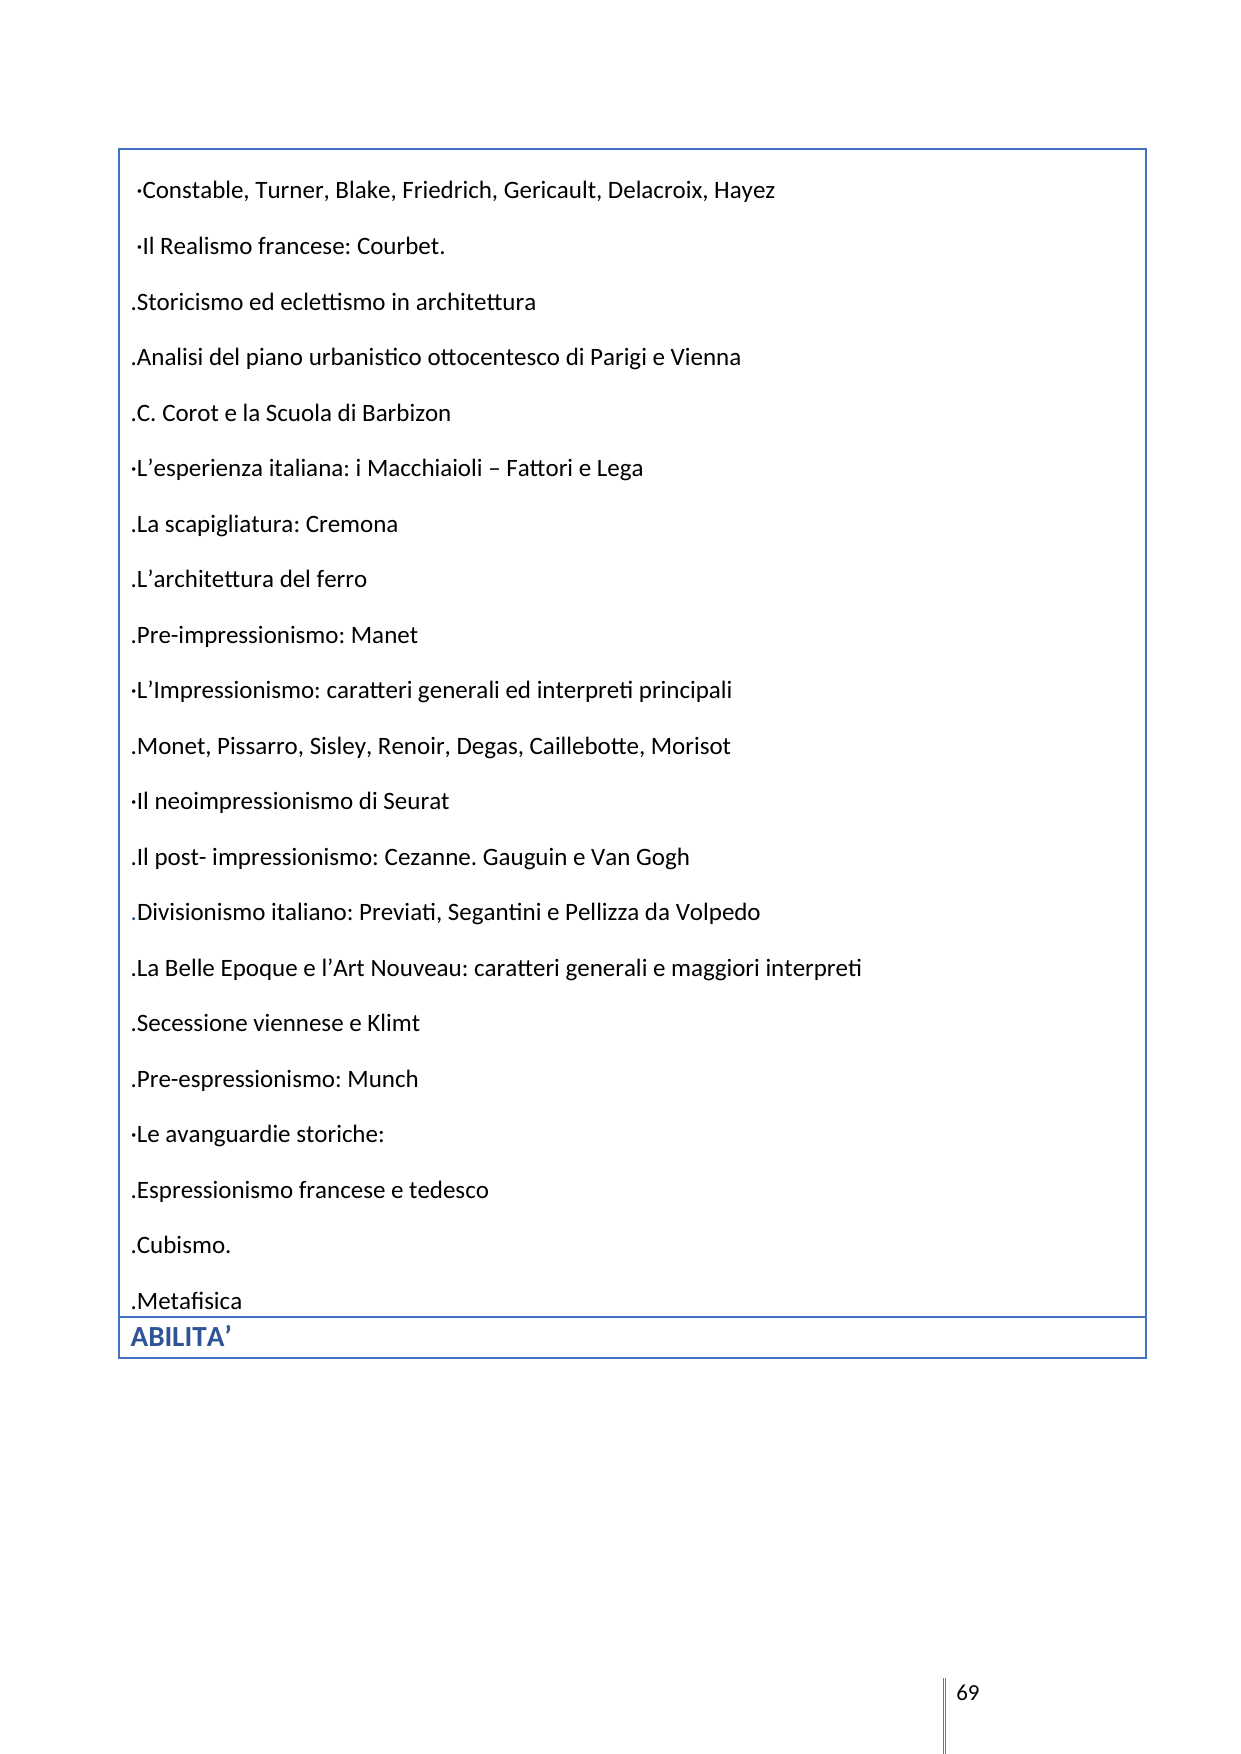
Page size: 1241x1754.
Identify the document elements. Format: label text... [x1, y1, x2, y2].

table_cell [120, 150, 1145, 1316]
table_cell ABILITA’ [120, 1318, 1145, 1357]
